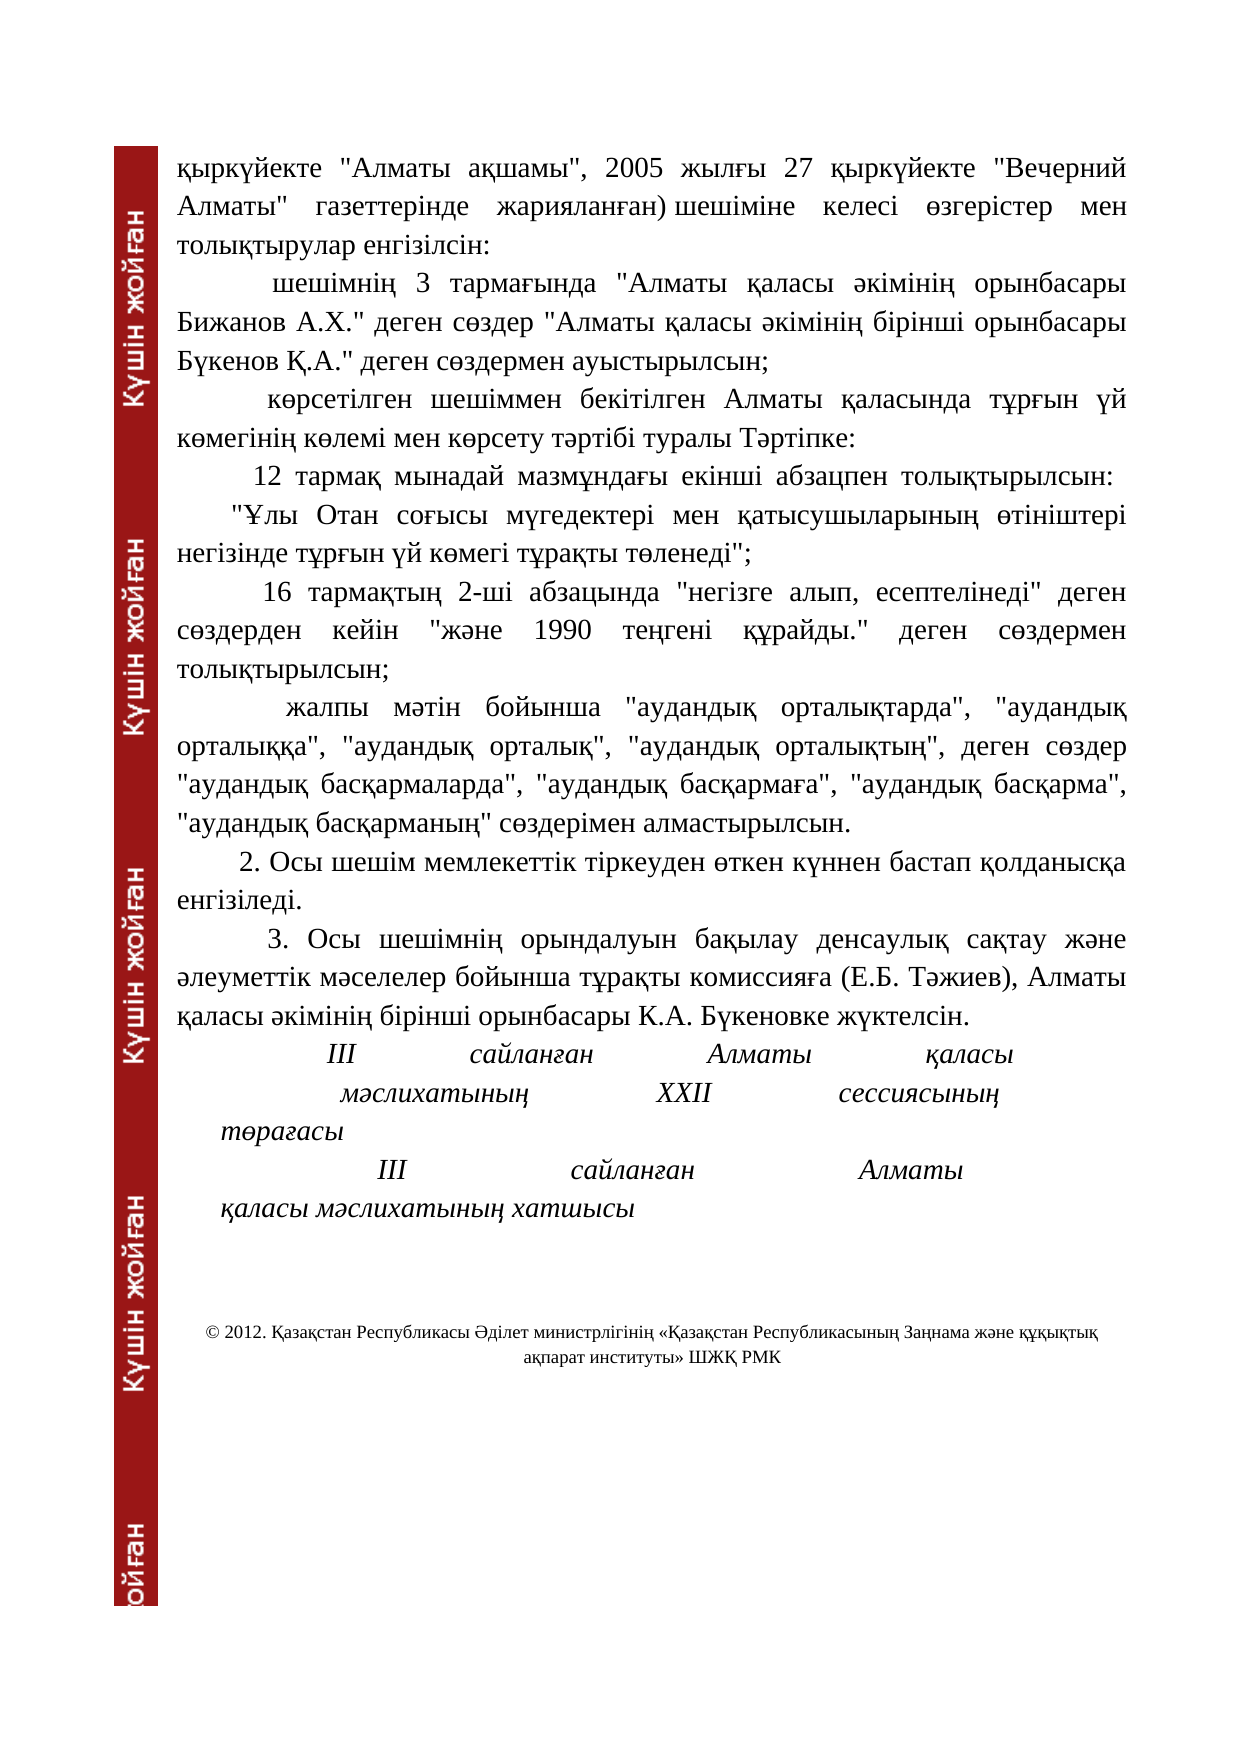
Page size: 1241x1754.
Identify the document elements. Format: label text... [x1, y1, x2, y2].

text © 2012. Қазақстан Республикасы Әділет министрлігінің «Қазақстан Республикасының Заңнама және құқықтық ақпарат институты» ШЖҚ РМК [112, 1321, 1128, 1367]
text 3. Осы шешімнің орындалуын бақылау денсаулық сақтау және әлеуметтік мәселелер бойынша тұрақты комиссияға (Е.Б. Тәжиев), Алматы қаласы әкімінің бірінші орынбасары К.А. Бүкеновке жүктелсін. [112, 921, 1128, 1031]
picture [114, 839, 158, 844]
text жалпы мәтін бойынша "аудандық орталықтарда", "аудандық орталыққа", "аудандық орталық", "аудандық орталықтың", деген сөздер "аудандық басқармаларда", "аудандық басқармаға", "аудандық басқарма", "аудандық басқарманың" сөздерімен алмастырылсын. [112, 689, 1128, 839]
text көрсетілген шешіммен бекітілген Алматы қаласында тұрғын үй көмегінің көлемі мен көрсету тәртібі туралы Тәртіпке: [112, 381, 1128, 453]
picture [114, 916, 158, 921]
picture [114, 453, 158, 458]
picture [114, 1224, 158, 1321]
text III сайланған Алматы қаласы мәслихатының XXII сессиясының төрағасы [112, 1036, 1128, 1147]
text 2. Осы шешім мемлекеттік тіркеуден өткен күннен бастап қолданысқа енгізіледі. [112, 844, 1128, 916]
picture [114, 1031, 158, 1036]
picture [114, 146, 158, 150]
picture [114, 684, 158, 689]
picture [114, 569, 158, 574]
text 12 тармақ мынадай мазмұндағы екінші абзацпен толықтырылсын: "Ұлы Отан соғысы мүгедектері мен қатысушыларының өтініштері негізінде тұрғын үй көмегі тұрақты төленеді"; [112, 458, 1128, 569]
picture [114, 1147, 158, 1152]
picture [114, 261, 158, 266]
text шешімнің 3 тармағында "Алматы қаласы әкімінің орынбасары Бижанов А.Х." деген сөздер "Алматы қаласы әкімінің бірінші орынбасары Бүкенов Қ.А." деген сөздермен ауыстырылсын; [112, 266, 1128, 376]
picture [114, 1367, 158, 1606]
text III сайланған Алматы қаласы мәслихатының хатшысы [112, 1152, 1128, 1224]
text 16 тармақтың 2-ші абзацында "негізге алып, есептелінеді" деген сөздерден кейін "және 1990 теңгені құрайды." деген сөздермен толықтырылсын; [112, 574, 1128, 684]
picture [114, 376, 158, 381]
